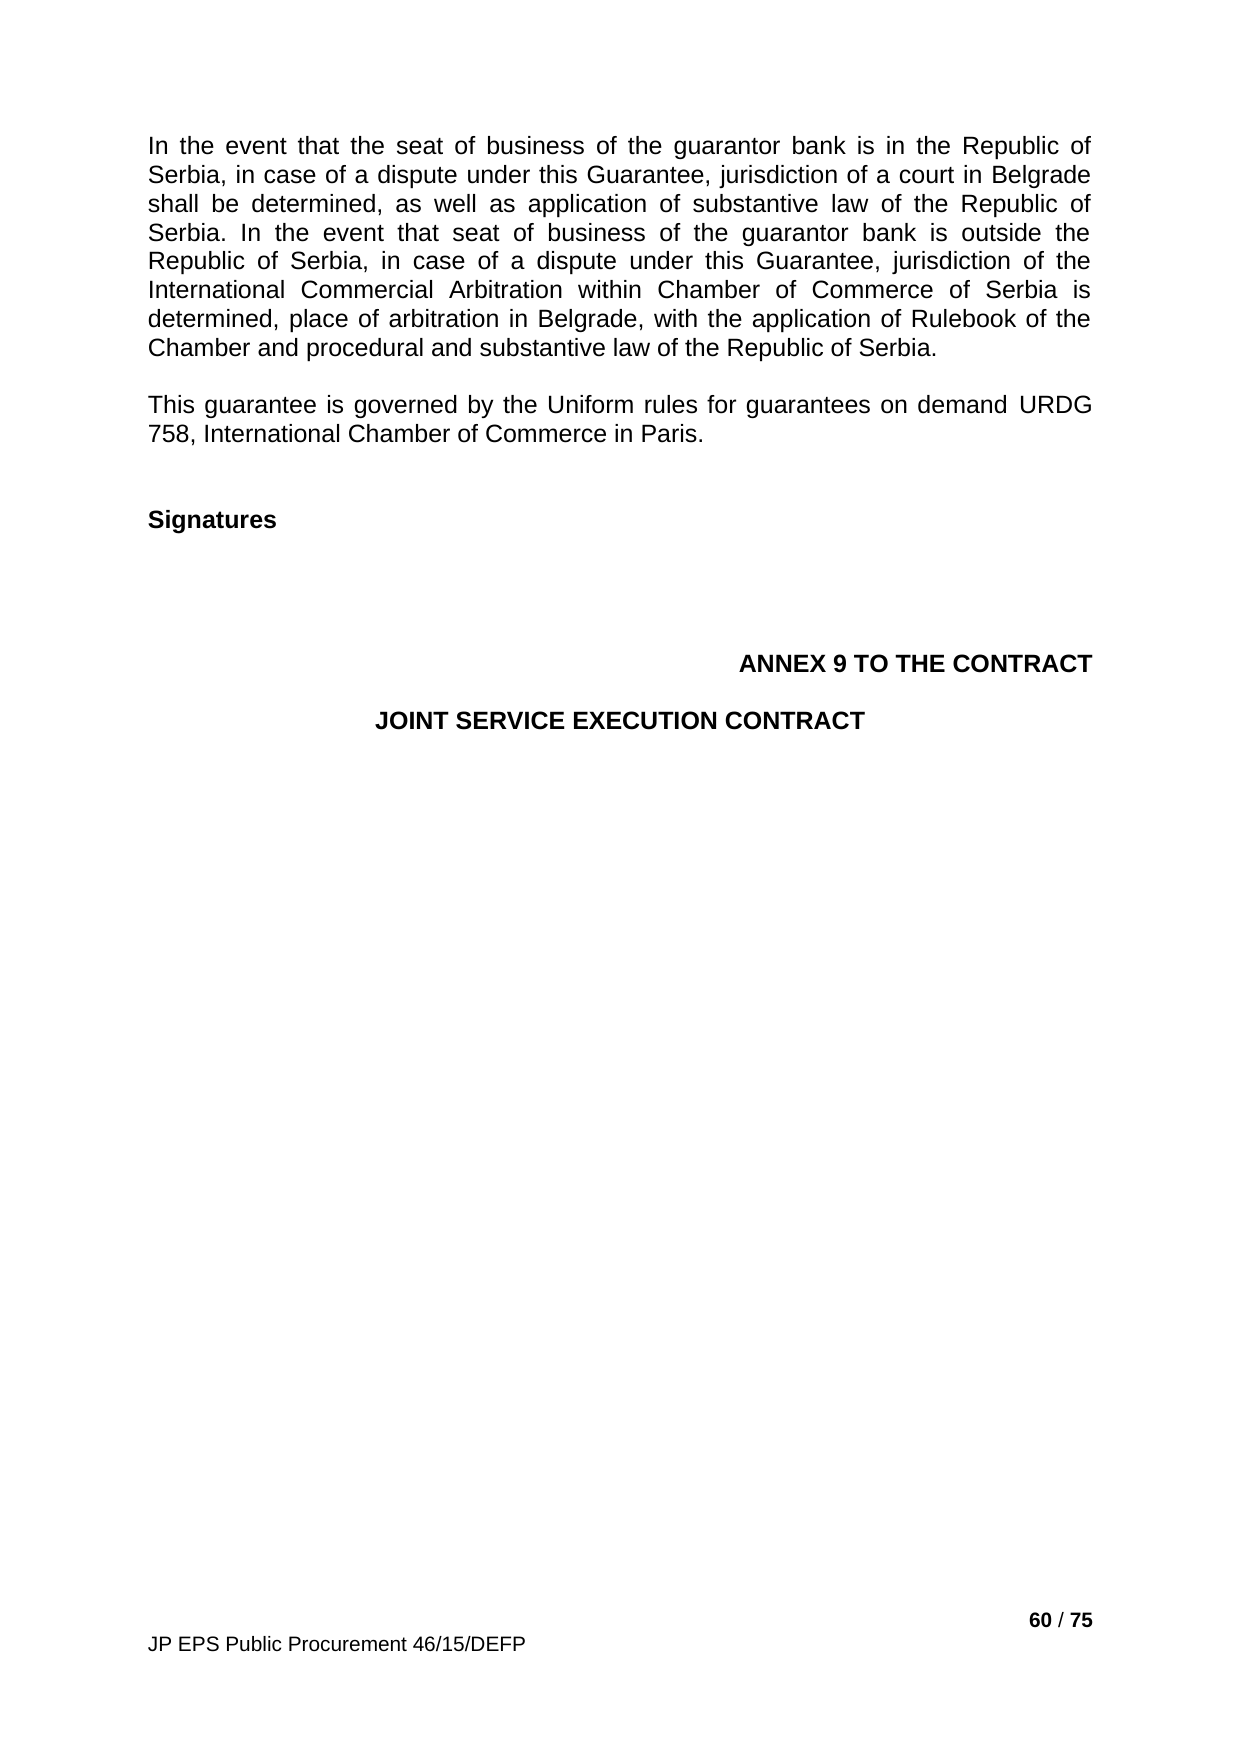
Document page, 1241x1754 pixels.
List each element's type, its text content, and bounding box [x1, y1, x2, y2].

text Signatures [148, 505, 1093, 534]
text In the event that the seat of business of the guarantor bank is in the Republic of Serbia, in case of a dispute under this Guarantee, jurisdiction of a court in Belgrade shall be determined, as well as application of substantive law of the Republic of Serbia. In the event that seat of business of the guarantor bank is outside the Republic of Serbia, in case of a dispute under this Guarantee, jurisdiction of the International Commercial Arbitration within Chamber of Commerce of Serbia is determined, place of arbitration in Belgrade, with the application of Rulebook of the Chamber and procedural and substantive law of the Republic of Serbia. [148, 131, 1093, 361]
text JOINT SERVICE EXECUTION CONTRACT [148, 706, 1093, 735]
text This guarantee is governed by the Uniform rules for guarantees on demand URDG 758, International Chamber of Commerce in Paris. [148, 390, 1093, 447]
text ANNEX 9 TO THE CONTRACT [148, 649, 1093, 677]
